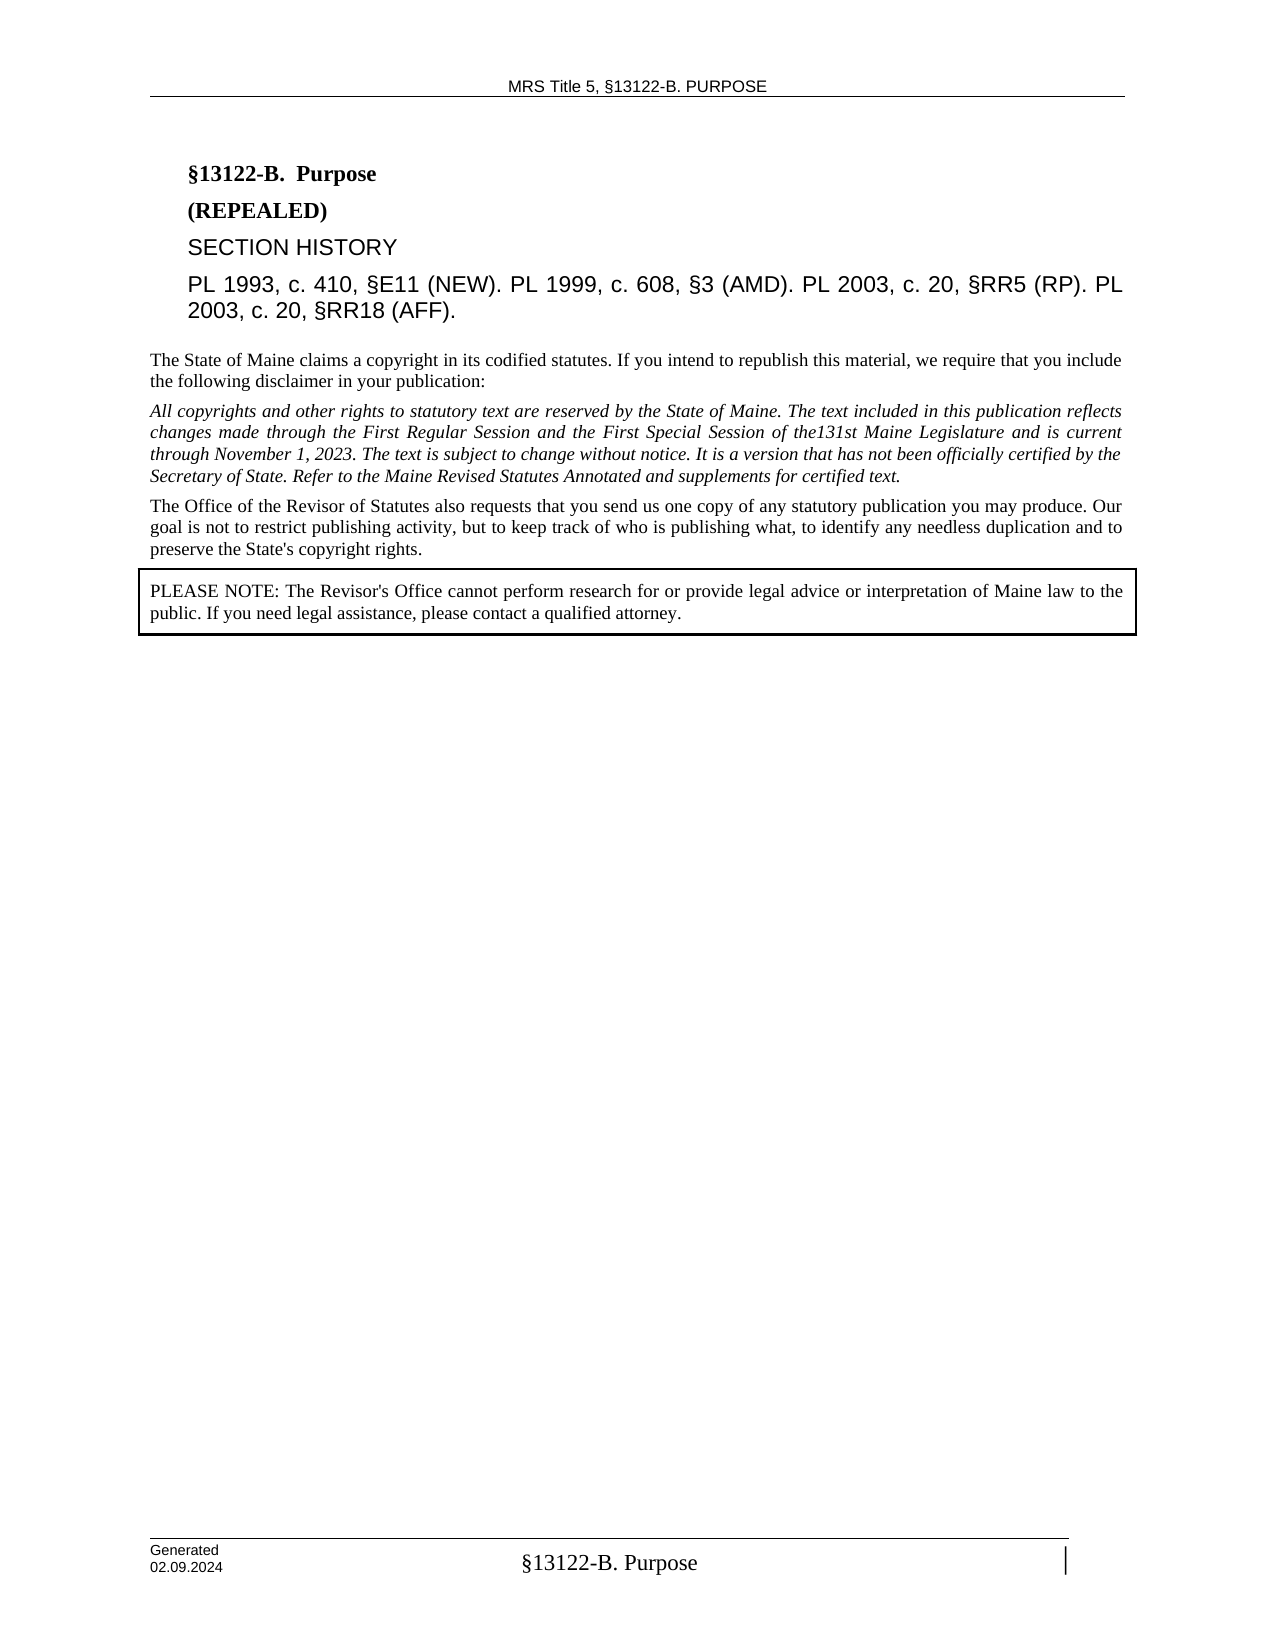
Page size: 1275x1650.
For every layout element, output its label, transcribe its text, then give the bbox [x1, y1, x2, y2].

text §13122-B. Purpose [187, 160, 1125, 187]
text The State of Maine claims a copyright in its codified statutes. If you intend to republish this material, we require that you include the following disclaimer in your publication: [150, 348, 1125, 392]
text PLEASE NOTE: The Revisor's Office cannot perform research for or provide legal advice or interpretation of Maine law to the public. If you need legal assistance, please contact a qualified attorney. [140, 570, 1135, 633]
text PL 1993, c. 410, §E11 (NEW). PL 1999, c. 608, §3 (AMD). PL 2003, c. 20, §RR5 (RP). PL 2003, c. 20, §RR18 (AFF). [187, 271, 1125, 323]
text All copyrights and other rights to statutory text are reserved by the State of Maine. The text included in this publication reflects changes made through the First Regular Session and the First Special Session of the131st Maine Legislature and is current through November 1, 2023 . The text is subject to change without notice. It is a version that has not been officially certified by the Secretary of State. Refer to the Maine Revised Statutes Annotated and supplements for certified text. [150, 400, 1125, 486]
text SECTION HISTORY [187, 234, 1125, 260]
text (REPEALED) [187, 197, 1125, 223]
text The Office of the Revisor of Statutes also requests that you send us one copy of any statutory publication you may produce. Our goal is not to restrict publishing activity, but to keep track of who is publishing what, to identify any needless duplication and to preserve the State's copyright rights. [150, 494, 1125, 559]
